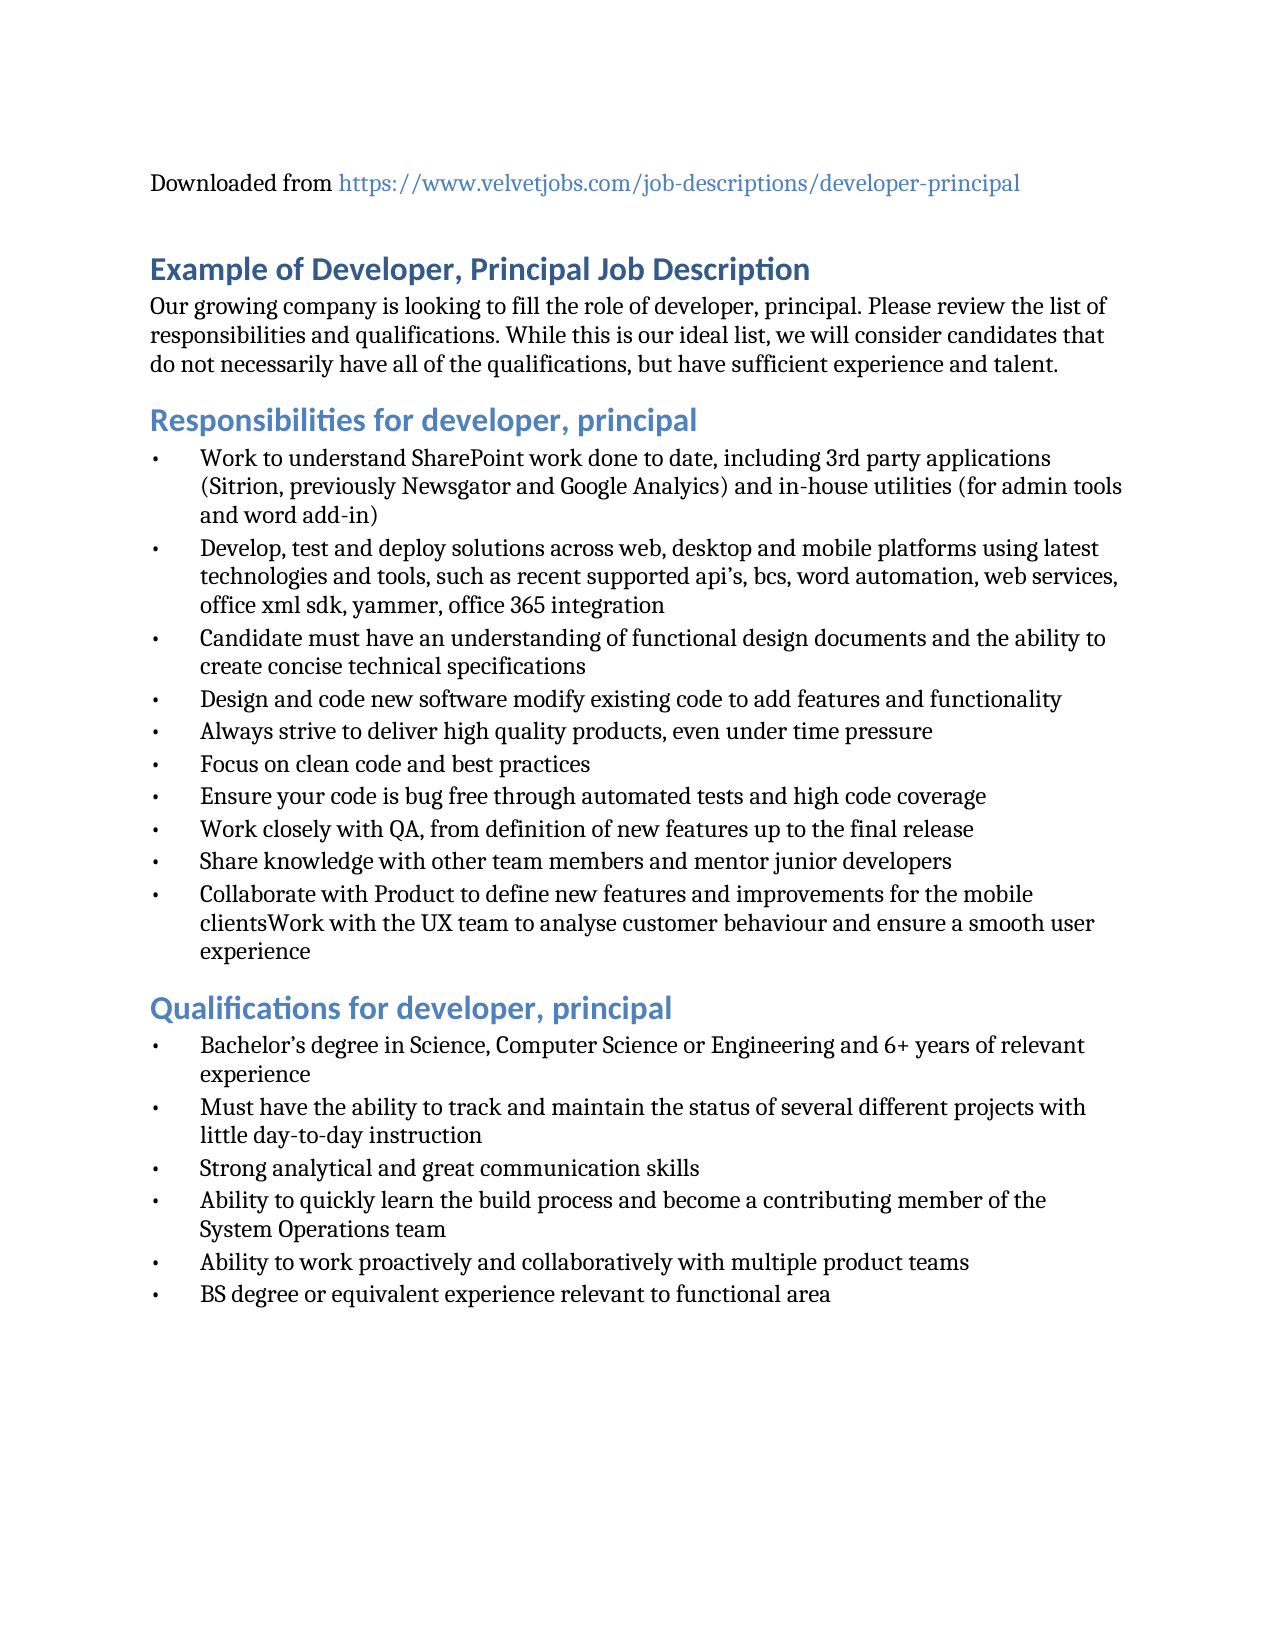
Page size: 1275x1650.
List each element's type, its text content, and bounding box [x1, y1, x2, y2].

list Must have the ability to track and maintain the status of several different projects with little day-to-day instruction [150, 1093, 1125, 1150]
list BS degree or equivalent experience relevant to functional area [150, 1280, 1125, 1309]
list Collaborate with Product to define new features and improvements for the mobile clientsWork with the UX team to analyse customer behaviour and ensure a smooth user experience [150, 880, 1125, 966]
list Work to understand SharePoint work done to date, including 3rd party applications (Sitrion, previously Newsgator and Google Analyics) and in-house utilities (for admin tools and word add-in) [150, 443, 1125, 530]
subtitle Responsibilities for developer, principal [150, 399, 1125, 440]
list Develop, test and deploy solutions across web, desktop and mobile platforms using latest technologies and tools, such as recent supported api’s, bcs, word automation, web services, office xml sdk, yammer, office 365 integration [150, 533, 1125, 620]
list Ability to quickly learn the build process and become a contributing member of the System Operations team [150, 1186, 1125, 1244]
list Design and code new software modify existing code to add features and functionality [150, 685, 1125, 713]
list Work closely with QA, from definition of new features up to the final release [150, 815, 1125, 843]
list Focus on clean code and best practices [150, 750, 1125, 778]
subtitle Qualifications for developer, principal [150, 987, 1125, 1028]
list Strong analytical and great communication skills [150, 1154, 1125, 1183]
list Bachelor’s degree in Science, Computer Science or Engineering and 6+ years of relevant experience [150, 1031, 1125, 1089]
list Ensure your code is bug free through automated tests and high code coverage [150, 782, 1125, 811]
list Candidate must have an understanding of functional design documents and the ability to create concise technical specifications [150, 623, 1125, 681]
subtitle Example of Developer, Principal Job Description [150, 247, 1125, 288]
list Ability to work proactively and collaboratively with multiple product teams [150, 1248, 1125, 1276]
list Always strive to deliver high quality products, even under time pressure [150, 717, 1125, 746]
text Downloaded from https://www.velvetjobs.com/job-descriptions/developer-principal [150, 169, 1125, 197]
list Share knowledge with other team members and mentor junior developers [150, 847, 1125, 876]
text Our growing company is looking to fill the role of developer, principal. Please review the list of responsibilities and qualifications. While this is our ideal list, we will consider candidates that do not necessarily have all of the qualifications, but have sufficient experience and talent. [150, 292, 1125, 378]
